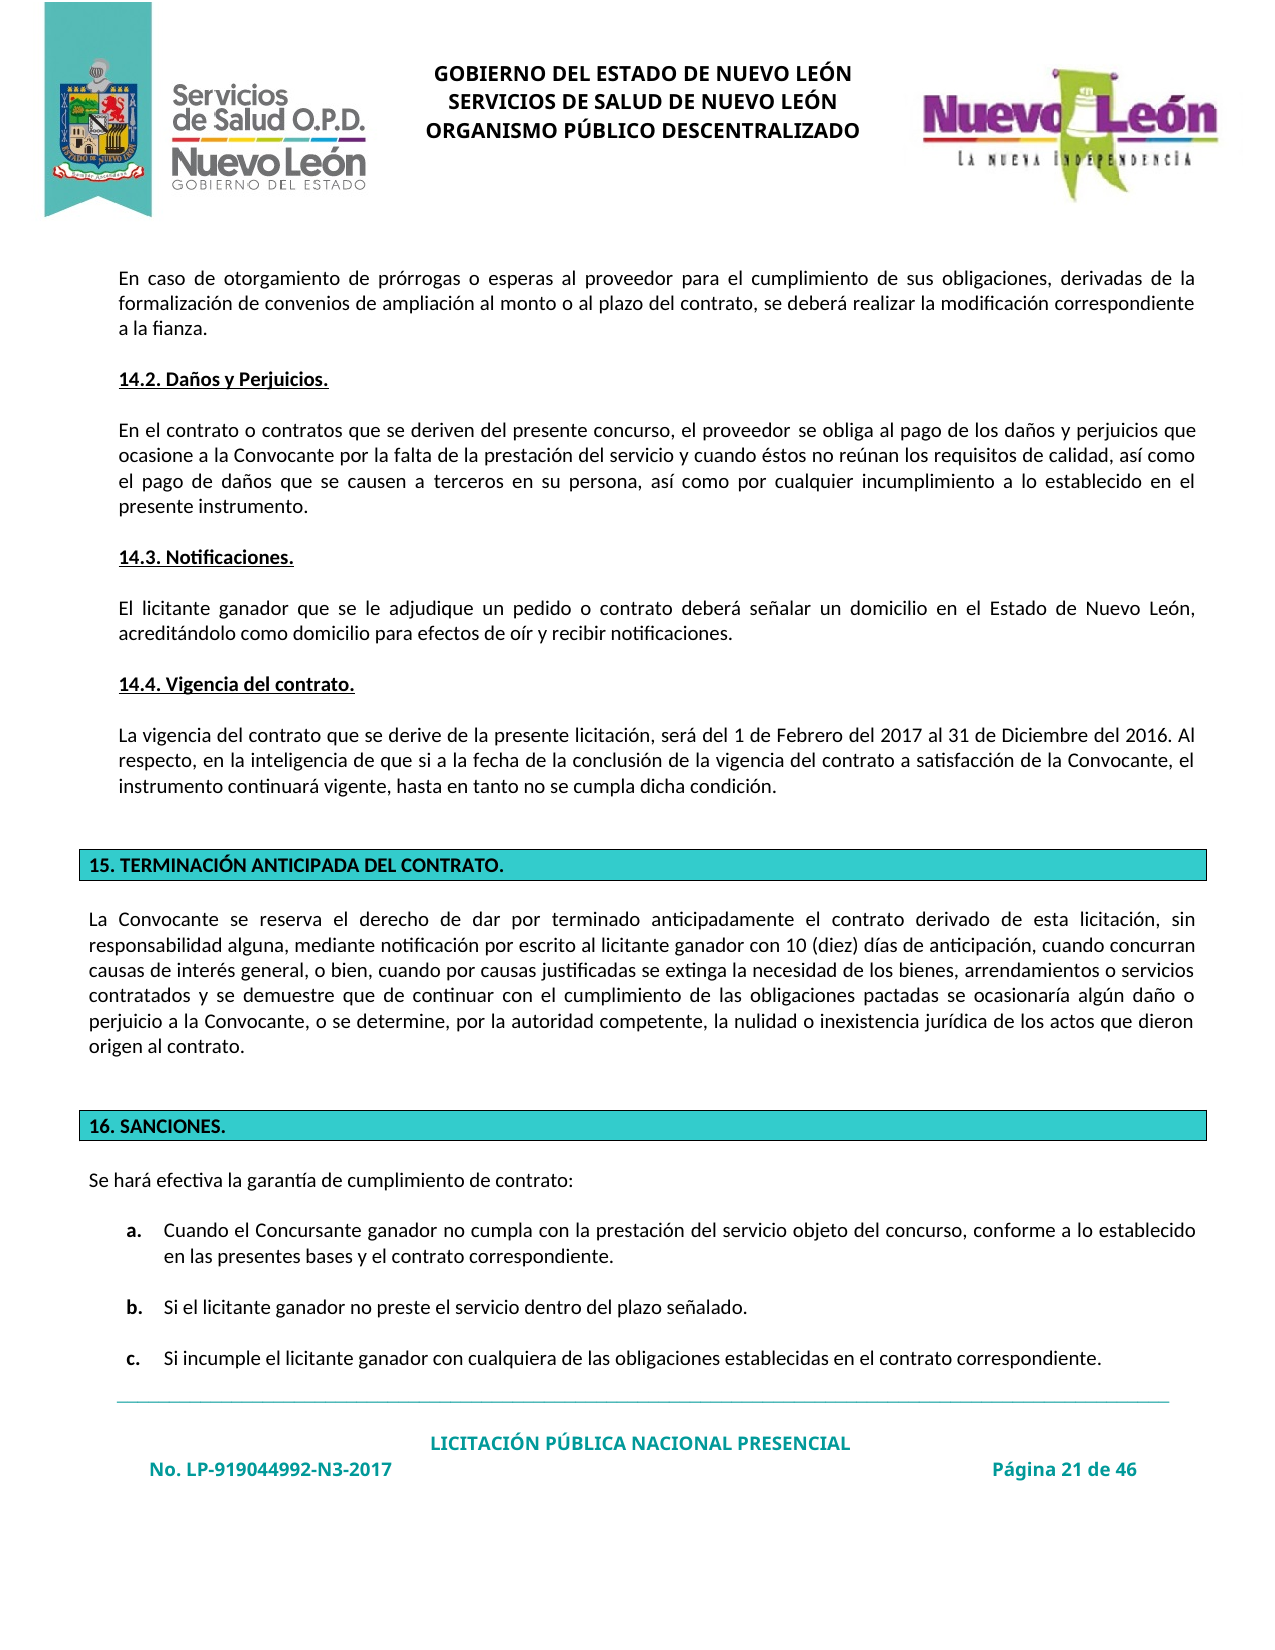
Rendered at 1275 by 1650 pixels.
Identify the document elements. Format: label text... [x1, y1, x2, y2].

text En el contrato o contratos que se deriven del presente concurso, el proveedor se obliga al pago de los daños y perjuicios que ocasione a la Convocante por la falta de la prestación del servicio y cuando éstos no reúnan los requisitos de calidad, así como el pago de daños que se causen a terceros en su persona, así como por cualquier incumplimiento a lo establecido en el presente instrumento. [118, 417, 1197, 519]
list Cuando el Concursante ganador no cumpla con la prestación del servicio objeto del concurso, conforme a lo establecido en las presentes bases y el contrato correspondiente. [126, 1218, 1197, 1268]
list Si el licitante ganador no preste el servicio dentro del plazo señalado. [126, 1294, 1197, 1319]
text 14.2. Daños y Perjuicios. [118, 366, 1197, 392]
text 14.3. Notificaciones. [118, 544, 1197, 570]
text 15. TERMINACIÓN ANTICIPADA DEL CONTRATO. [80, 850, 1206, 880]
picture [15, 2, 1249, 229]
text 14.4. Vigencia del contrato. [118, 671, 1197, 697]
text 16. SANCIONES. [80, 1111, 1206, 1140]
text Se hará efectiva la garantía de cumplimiento de contrato: [89, 1167, 1197, 1192]
list Si incumple el licitante ganador con cualquiera de las obligaciones establecidas en el contrato correspondiente. [126, 1345, 1197, 1370]
text La Convocante se reserva el derecho de dar por terminado anticipadamente el contrato derivado de esta licitación, sin responsabilidad alguna, mediante notificación por escrito al licitante ganador con 10 (diez) días de anticipación, cuando concurran causas de interés general, o bien, cuando por causas justificadas se extinga la necesidad de los bienes, arrendamientos o servicios contratados y se demuestre que de continuar con el cumplimiento de las obligaciones pactadas se ocasionaría algún daño o perjuicio a la Convocante, o se determine, por la autoridad competente, la nulidad o inexistencia jurídica de los actos que dieron origen al contrato. [89, 906, 1197, 1059]
text En caso de otorgamiento de prórrogas o esperas al proveedor para el cumplimiento de sus obligaciones, derivadas de la formalización de convenios de ampliación al monto o al plazo del contrato, se deberá realizar la modificación correspondiente a la fianza. [118, 265, 1197, 341]
text La vigencia del contrato que se derive de la presente licitación, será del 1 de Febrero del 2017 al 31 de Diciembre del 2016. Al respecto, en la inteligencia de que si a la fecha de la conclusión de la vigencia del contrato a satisfacción de la Convocante, el instrumento continuará vigente, hasta en tanto no se cumpla dicha condición. [118, 722, 1197, 798]
text El licitante ganador que se le adjudique un pedido o contrato deberá señalar un domicilio en el Estado de Nuevo León, acreditándolo como domicilio para efectos de oír y recibir notificaciones. [118, 595, 1197, 646]
